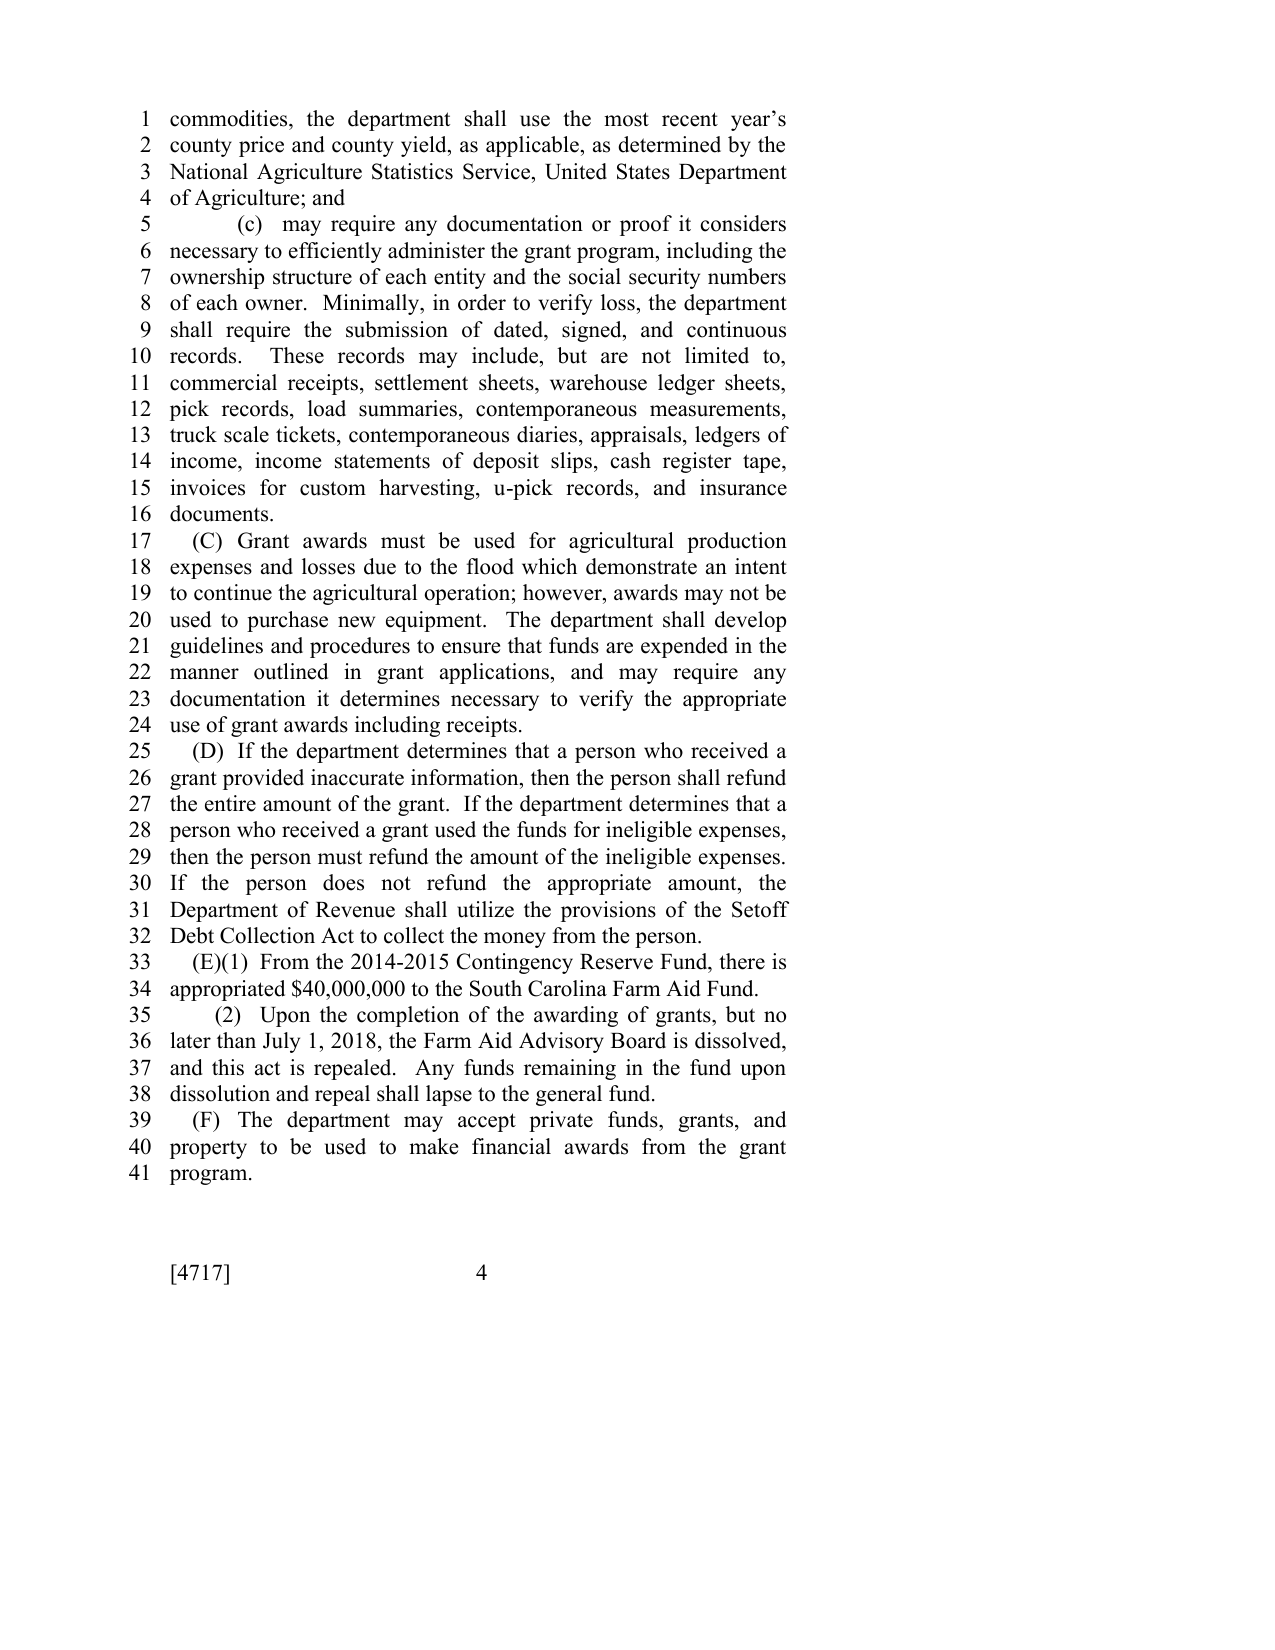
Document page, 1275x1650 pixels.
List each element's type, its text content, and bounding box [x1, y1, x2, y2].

text (c) may require any documentation or proof it considers necessary to efficiently administer the grant program, including the ownership structure of each entity and the social security numbers of each owner. Minimally, in order to verify loss, the department shall require the submission of dated, signed, and continuous records. These records may include, but are not limited to, commercial receipts, settlement sheets, warehouse ledger sheets, pick records, load summaries, contemporaneous measurements, truck scale tickets, contemporaneous diaries, appraisals, ledgers of income, income statements of deposit slips, cash register tape, invoices for custom harvesting, u-pick records, and insurance documents. [169, 210, 787, 527]
text (D) If the department determines that a person who received a grant provided inaccurate information, then the person shall refund the entire amount of the grant. If the department determines that a person who received a grant used the funds for ineligible expenses, then the person must refund the amount of the ineligible expenses. If the person does not refund the appropriate amount, the Department of Revenue shall utilize the provisions of the Setoff Debt Collection Act to collect the money from the person. [169, 737, 787, 948]
text (E)(1) From the 2014-2015 Contingency Reserve Fund, there is appropriated $40,000,000 to the South Carolina Farm Aid Fund. [169, 948, 787, 1001]
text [169, 105, 787, 210]
text (C) Grant awards must be used for agricultural production expenses and losses due to the flood which demonstrate an intent to continue the agricultural operation; however, awards may not be used to purchase new equipment. The department shall develop guidelines and procedures to ensure that funds are expended in the manner outlined in grant applications, and may require any documentation it determines necessary to verify the appropriate use of grant awards including receipts. [169, 527, 787, 737]
text (2) Upon the completion of the awarding of grants, but no later than July 1, 2018, the Farm Aid Advisory Board is dissolved, and this act is repealed. Any funds remaining in the fund upon dissolution and repeal shall lapse to the general fund. [169, 1001, 787, 1106]
text (F) The department may accept private funds, grants, and property to be used to make financial awards from the grant program. [169, 1106, 787, 1186]
